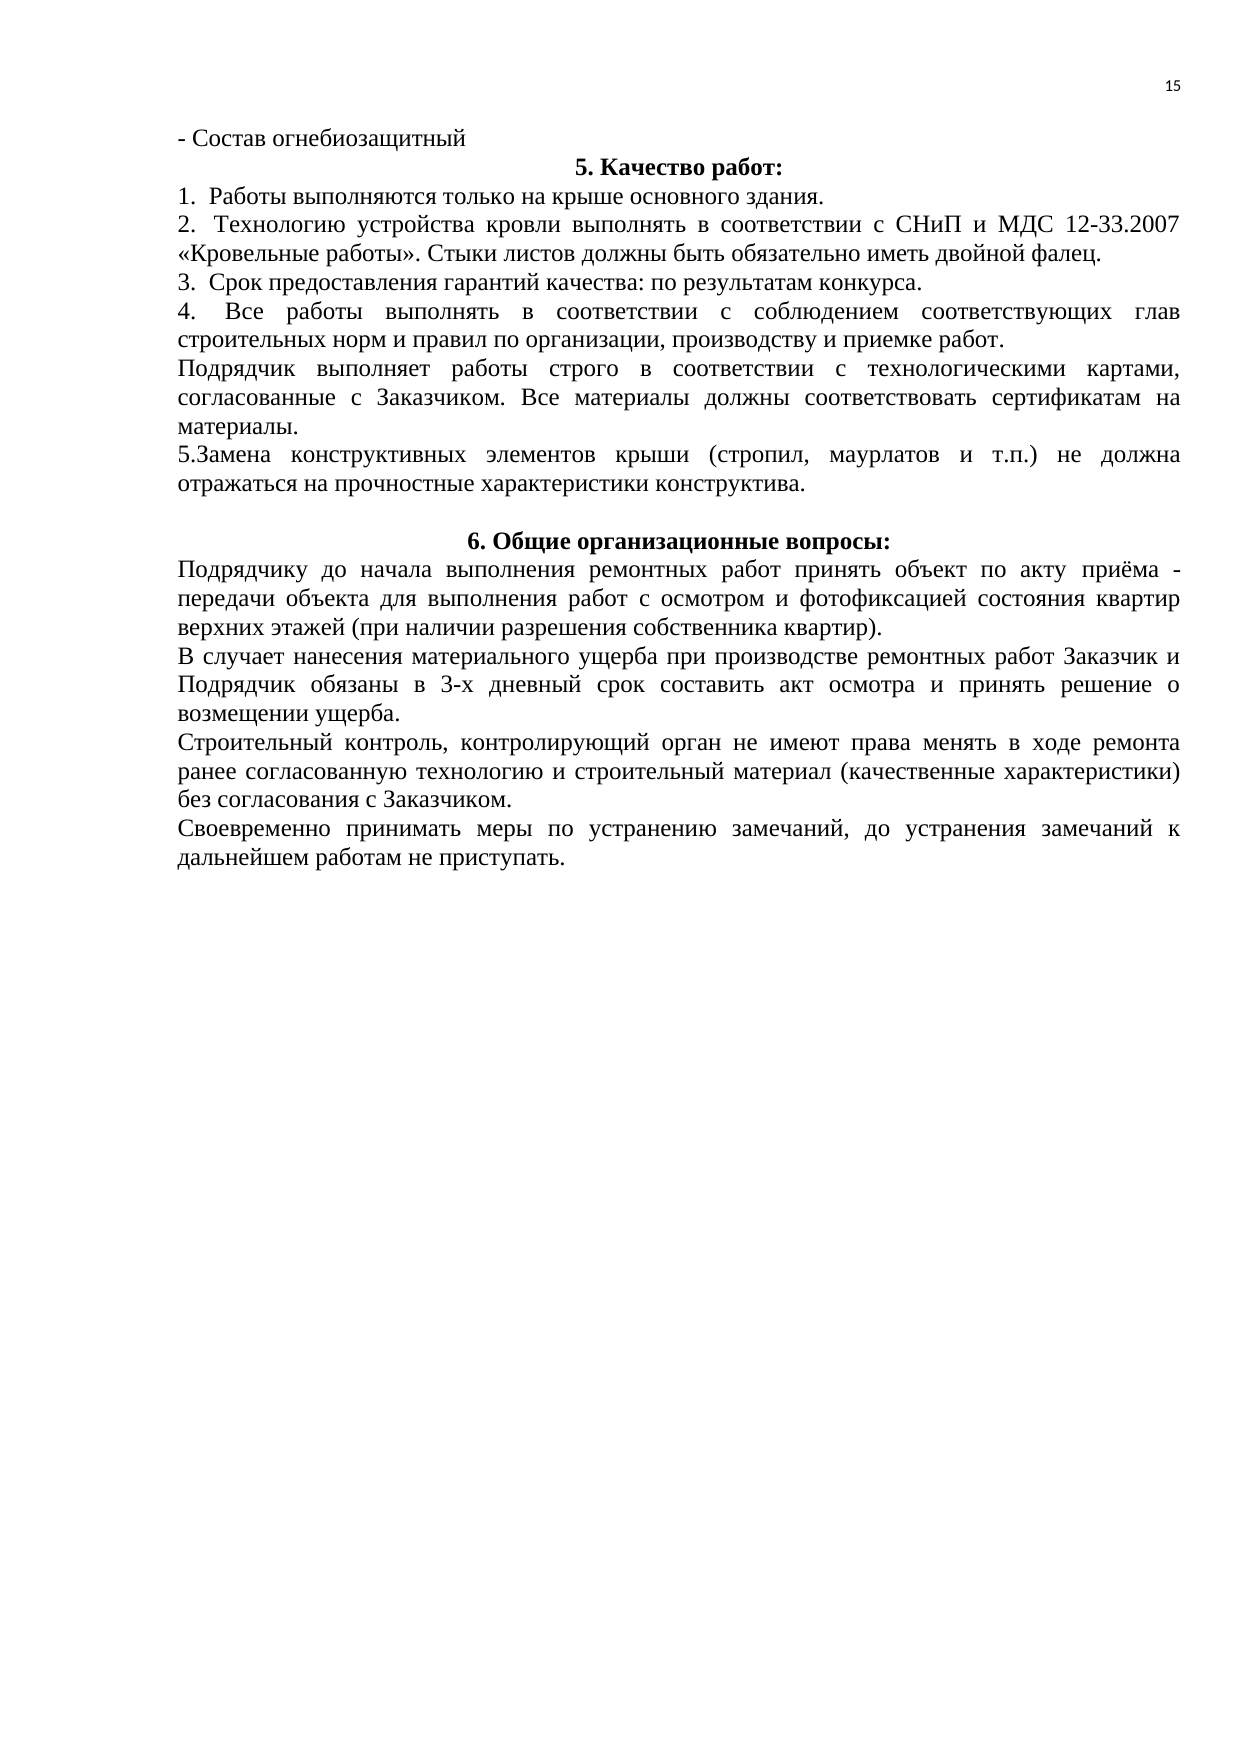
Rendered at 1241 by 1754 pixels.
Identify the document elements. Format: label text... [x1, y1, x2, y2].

text 5. Качество работ: [177, 152, 1181, 181]
text В случает нанесения материального ущерба при производстве ремонтных работ Заказчик и Подрядчик обязаны в 3-х дневный срок составить акт осмотра и принять решение о возмещении ущерба. [177, 641, 1181, 727]
text 1. Работы выполняются только на крыше основного здания. [177, 181, 1181, 209]
text Подрядчику до начала выполнения ремонтных работ принять объект по акту приёма - передачи объекта для выполнения работ с осмотром и фотофиксацией состояния квартир верхних этажей (при наличии разрешения собственника квартир). [177, 554, 1181, 641]
text Строительный контроль, контролирующий орган не имеют права менять в ходе ремонта ранее согласованную технологию и строительный материал (качественные характеристики) без согласования с Заказчиком. [177, 727, 1181, 813]
text 4. Все работы выполнять в соответствии с соблюдением соответствующих глав строительных норм и правил по организации, производству и приемке работ. [177, 296, 1181, 353]
list - Состав огнебиозащитный [177, 123, 1181, 152]
text 2. Технологию устройства кровли выполнять в соответствии с СНиП и МДС 12-33.2007 «Кровельные работы». Стыки листов должны быть обязательно иметь двойной фалец. [177, 209, 1181, 267]
text Подрядчик выполняет работы строго в соответствии с технологическими картами, согласованные с Заказчиком. Все материалы должны соответствовать сертификатам на материалы. [177, 353, 1181, 439]
text 3. Срок предоставления гарантий качества: по результатам конкурса. [177, 267, 1181, 296]
text Своевременно принимать меры по устранению замечаний, до устранения замечаний к дальнейшем работам не приступать. [177, 813, 1181, 871]
text 5.Замена конструктивных элементов крыши (стропил, маурлатов и т.п.) не должна отражаться на прочностные характеристики конструктива. [177, 439, 1181, 497]
text 6. Общие организационные вопросы: [177, 526, 1181, 554]
